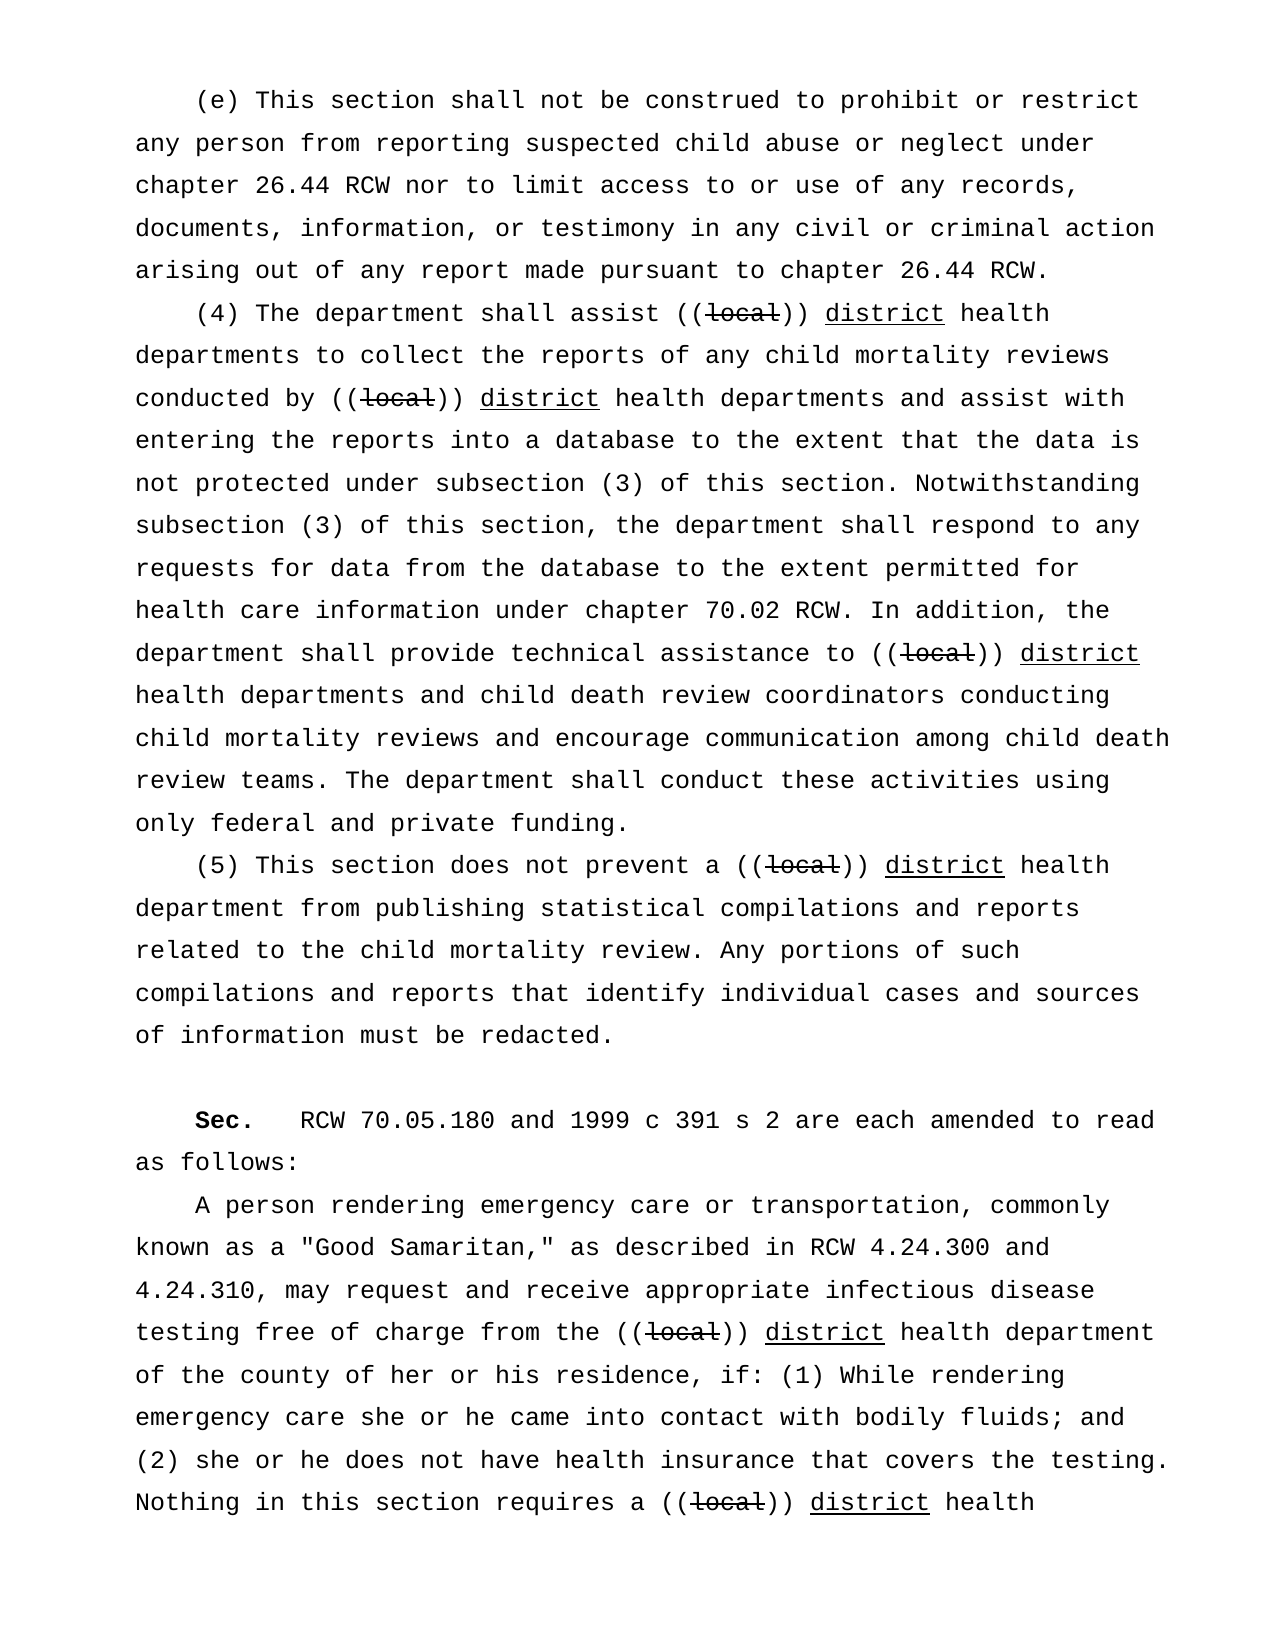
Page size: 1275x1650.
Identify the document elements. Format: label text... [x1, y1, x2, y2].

text Sec. RCW 70.05.180 and 1999 c 391 s 2 are each amended to read as follows: [135, 1094, 1170, 1179]
text (e) This section shall not be construed to prohibit or restrict any person from reporting suspected child abuse or neglect under chapter 26.44 RCW nor to limit access to or use of any records, documents, information, or testimony in any civil or criminal action arising out of any report made pursuant to chapter 26.44 RCW. [135, 75, 1170, 287]
text (4) The department shall assist ((local)) district health departments to collect the reports of any child mortality reviews conducted by ((local)) district health departments and assist with entering the reports into a database to the extent that the data is not protected under subsection (3) of this section. Notwithstanding subsection (3) of this section, the department shall respond to any requests for data from the database to the extent permitted for health care information under chapter 70.02 RCW. In addition, the department shall provide technical assistance to ((local)) district health departments and child death review coordinators conducting child mortality reviews and encourage communication among child death review teams. The department shall conduct these activities using only federal and private funding. [135, 287, 1170, 840]
text (5) This section does not prevent a ((local)) district health department from publishing statistical compilations and reports related to the child mortality review. Any portions of such compilations and reports that identify individual cases and sources of information must be redacted. [135, 840, 1170, 1052]
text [135, 1179, 1170, 1519]
